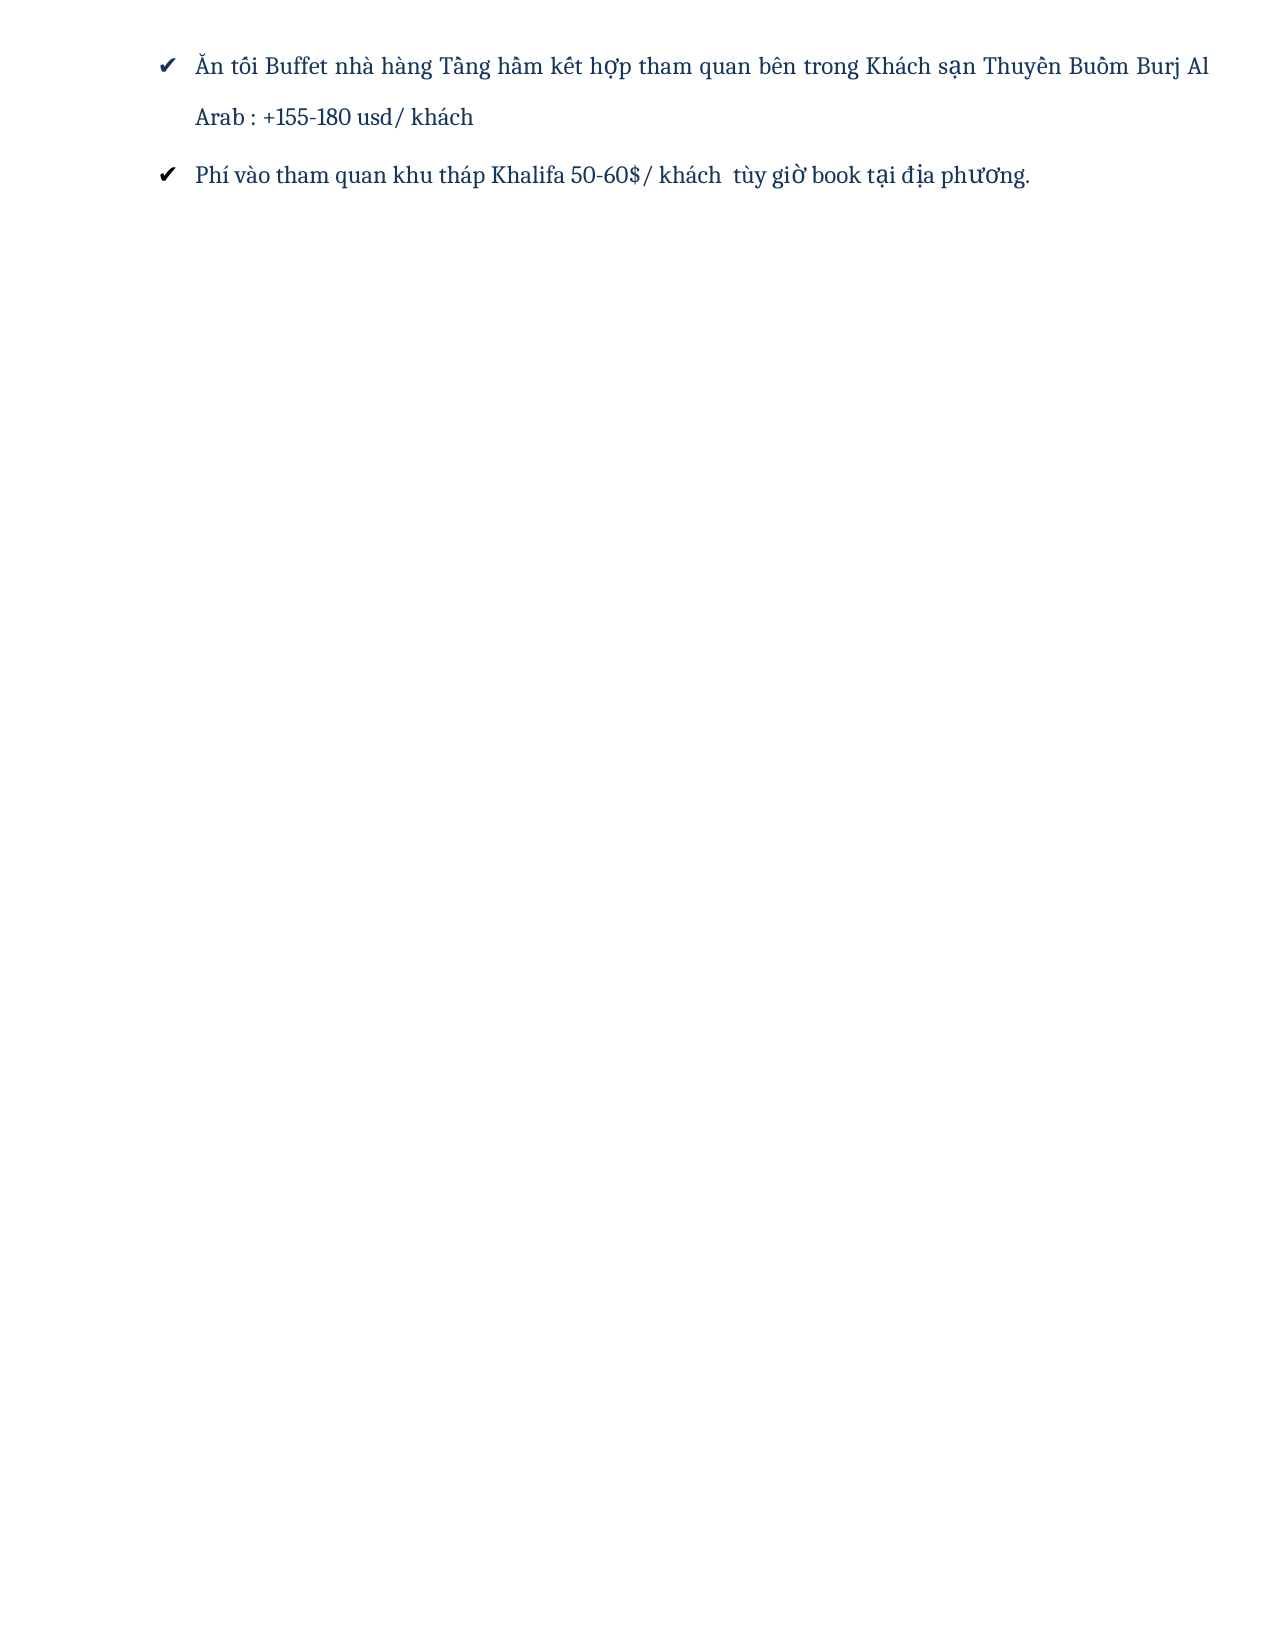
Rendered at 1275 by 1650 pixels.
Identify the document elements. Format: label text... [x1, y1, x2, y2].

list Ăn tối Buffet nhà hàng Tầng hầm kết hợp tham quan bên trong Khách sạn Thuyền Buồm Burj Al Arab : +155-180 usd/ khách [157, 37, 1209, 132]
list Phí vào tham quan khu tháp Khalifa 50-60$/ khách tùy giờ book tại địa phương. [195, 146, 1209, 197]
